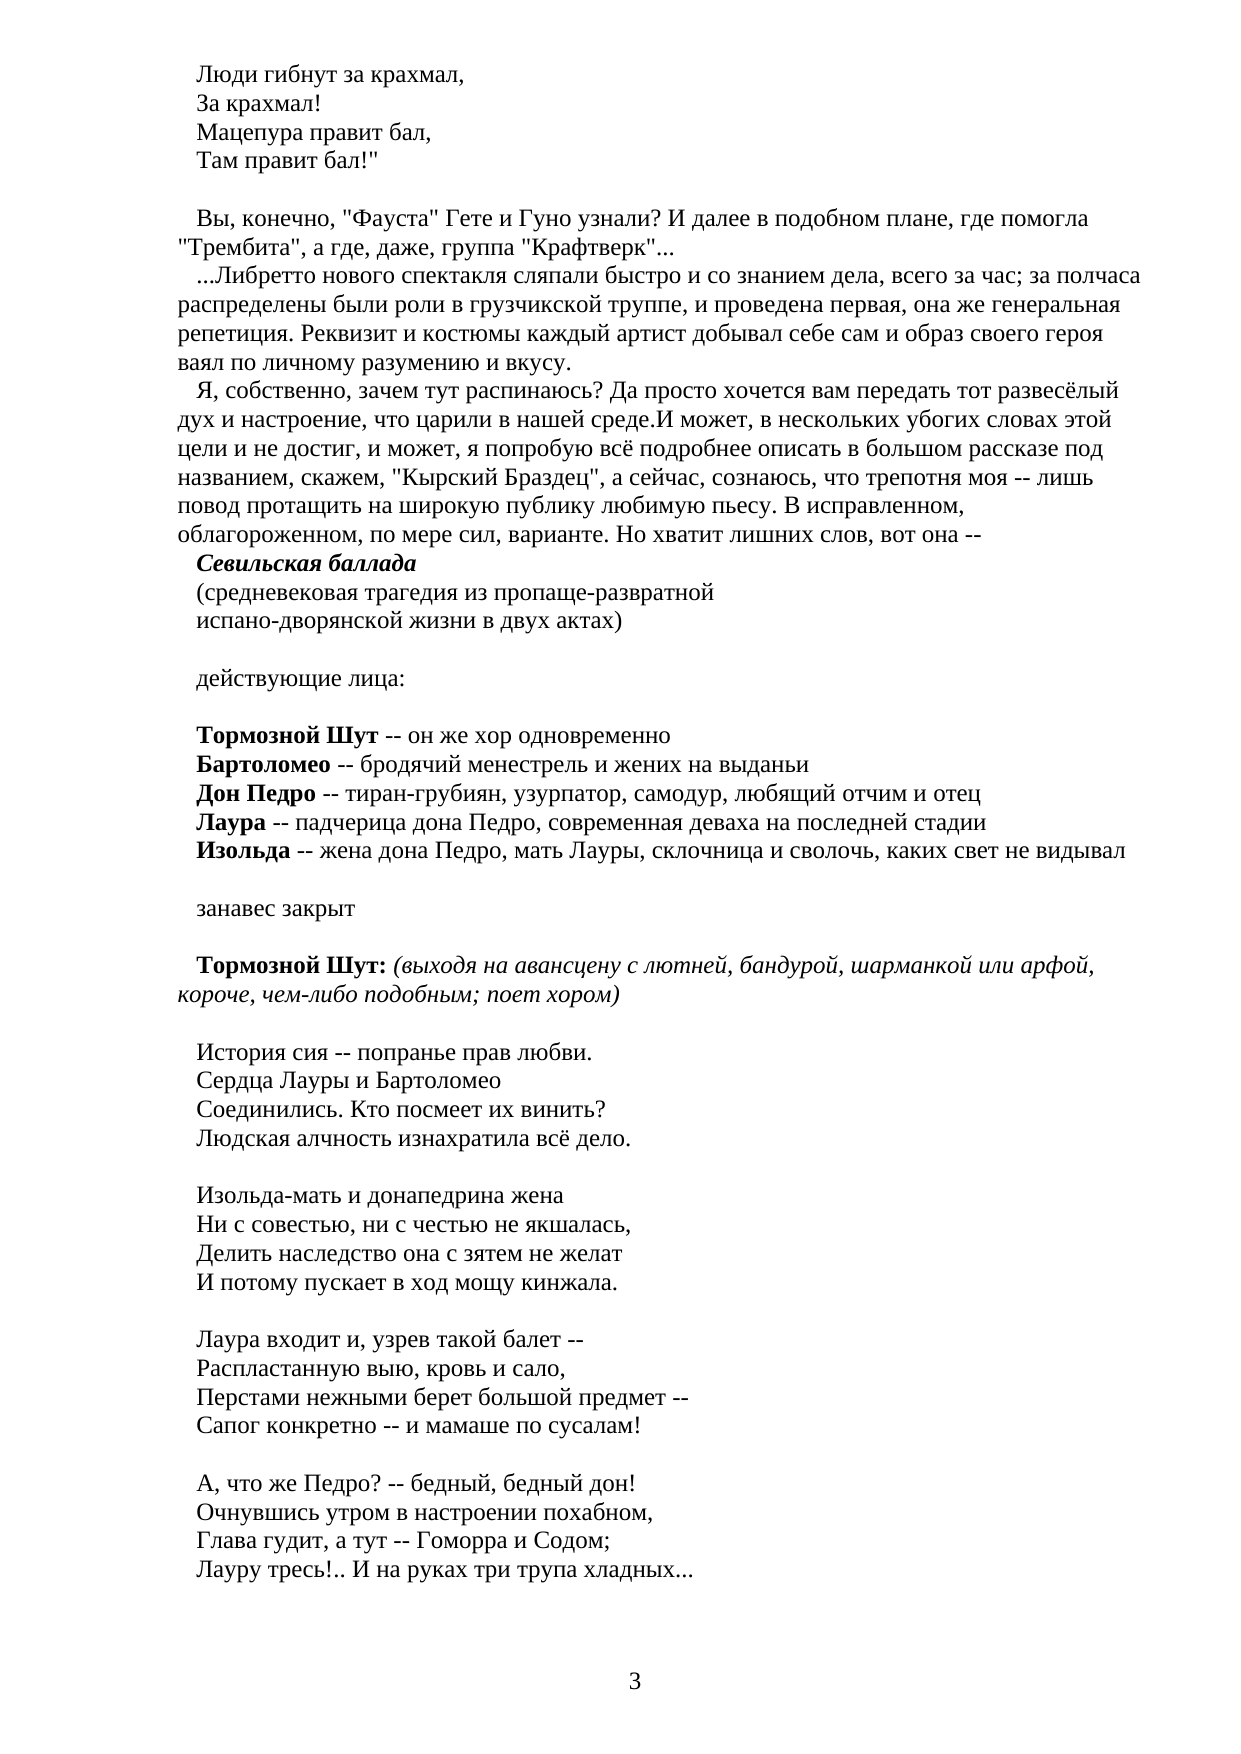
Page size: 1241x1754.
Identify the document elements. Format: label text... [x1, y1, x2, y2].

text Очнувшись утром в настроении похабном, [177, 1497, 1152, 1525]
text Сапог конкретно -- и мамаше по сусалам! [177, 1410, 1152, 1439]
text Вы, конечно, "Фауста" Гете и Гуно узнали? И далее в подобном плане, где помогла "Трембита", а где, даже, группа "Крафтверк"... [177, 203, 1152, 260]
text Лауру тресь!.. И на руках три трупа хладных... [177, 1554, 1152, 1583]
text испано-дворянской жизни в двух актах) [177, 605, 1152, 634]
text Бартоломео -- бродячий менестрель и жених на выданьи [177, 749, 1152, 778]
text Севильская баллада [177, 548, 1152, 577]
text А, что же Педро? -- бедный, бедный дон! [177, 1468, 1152, 1497]
text За крахмал! [177, 88, 1152, 117]
text Изольда -- жена дона Педро, мать Лауры, склочница и сволочь, каких свет не видывал [177, 835, 1152, 864]
text Соединились. Кто посмеет их винить? [177, 1094, 1152, 1123]
text История сия -- попранье прав любви. [177, 1037, 1152, 1065]
text Распластанную выю, кровь и сало, [177, 1353, 1152, 1382]
text И потому пускает в ход мощу кинжала. [177, 1267, 1152, 1295]
text Я, собственно, зачем тут распинаюсь? Да просто хочется вам передать тот развесёлый дух и настроение, что царили в нашей среде.И может, в нескольких убогих словах этой цели и не достиг, и может, я попробую всё подробнее описать в большом рассказе под названием, скажем, "Кырский Браздец", а сейчас, сознаюсь, что трепотня моя -- лишь повод протащить на широкую публику любимую пьесу. В исправленном, облагороженном, по мере сил, варианте. Но хватит лишних слов, вот она -- [177, 375, 1152, 548]
text Людская алчность изнахратила всё дело. [177, 1123, 1152, 1152]
text Перстами нежными берет большой предмет -- [177, 1382, 1152, 1410]
text Тормозной Шут: (выходя на авансцену с лютней, бандурой, шарманкой или арфой, короче, чем-либо подобным; поет хором) [177, 950, 1152, 1008]
text Там правит бал!" [177, 145, 1152, 174]
text Мацепура правит бал, [177, 117, 1152, 145]
text Делить наследство она с зятем не желат [177, 1238, 1152, 1267]
text Изольда-мать и донапедрина жена [177, 1180, 1152, 1209]
text Лаура входит и, узрев такой балет -- [177, 1324, 1152, 1353]
text Ни с совестью, ни с честью не якшалась, [177, 1209, 1152, 1238]
text занавес закрыт [177, 893, 1152, 922]
text (средневековая трагедия из пропаще-развратной [177, 577, 1152, 605]
text Люди гибнут за крахмал, [177, 59, 1152, 88]
text Дон Педро -- тиран-грубиян, узурпатор, самодур, любящий отчим и отец [177, 778, 1152, 807]
text действующие лица: [177, 663, 1152, 692]
text Сердца Лауры и Бартоломео [177, 1065, 1152, 1094]
text Тормозной Шут -- он же хор одновременно [177, 720, 1152, 749]
text Лаура -- падчерица дона Педро, современная деваха на последней стадии [177, 807, 1152, 835]
text Глава гудит, а тут -- Гоморра и Содом; [177, 1525, 1152, 1554]
text ...Либретто нового спектакля сляпали быстро и со знанием дела, всего за час; за полчаса распределены были роли в грузчикской труппе, и проведена первая, она же генеральная репетиция. Реквизит и костюмы каждый артист добывал себе сам и образ своего героя ваял по личному разумению и вкусу. [177, 260, 1152, 375]
